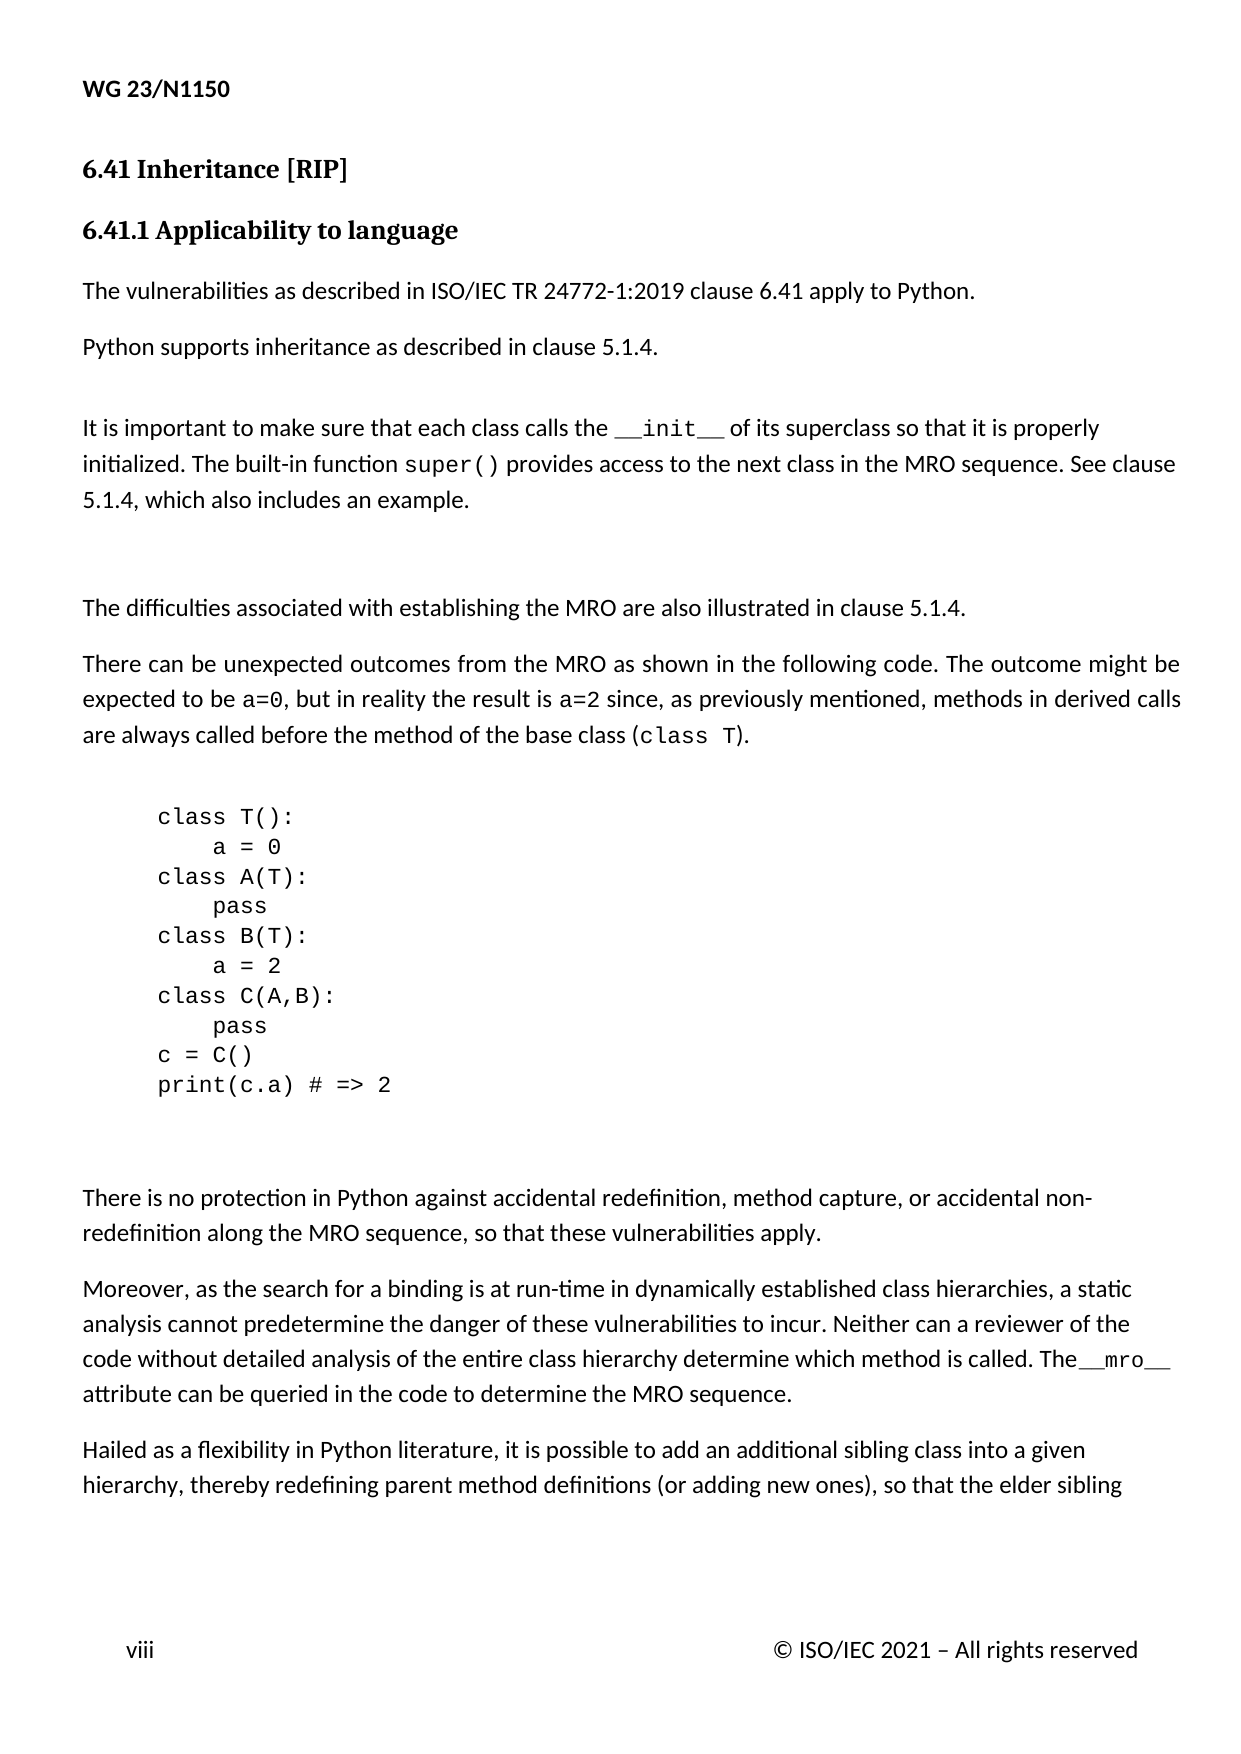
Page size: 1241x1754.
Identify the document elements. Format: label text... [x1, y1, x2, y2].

text There is no protection in Python against accidental redefinition, method capture, or accidental non-redefinition along the MRO sequence, so that these vulnerabilities apply. [82, 1182, 1182, 1248]
text The difficulties associated with establishing the MRO are also illustrated in clause 5.1.4. [82, 593, 1182, 623]
text It is important to make sure that each class calls the __init__ of its superclass so that it is properly initialized. The built-in function super() provides access to the next class in the MRO sequence. See clause 5.1.4, which also includes an example. [82, 412, 1182, 514]
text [82, 1434, 1182, 1500]
text There can be unexpected outcomes from the MRO as shown in the following code. The outcome might be expected to be a=0, but in reality the result is a=2 since, as previously mentioned, methods in derived calls are always called before the method of the base class (class T). [82, 648, 1182, 750]
text Moreover, as the search for a binding is at run-time in dynamically established class hierarchies, a static analysis cannot predetermine the danger of these vulnerabilities to incur. Neither can a reviewer of the code without detailed analysis of the entire class hierarchy determine which method is called. The__mro__ attribute can be queried in the code to determine the MRO sequence. [82, 1273, 1182, 1409]
text Python supports inheritance as described in clause 5.1.4. [82, 331, 1182, 361]
text The vulnerabilities as described in ISO/IEC TR 24772-1:2019 clause 6.41 apply to Python. [82, 275, 1182, 305]
subtitle 6.41.1 Applicability to language [82, 215, 1182, 246]
text class T(): a = 0 class A(T): pass class B(T): a = 2 class C(A,B): pass c = C() print(c.a) # => 2 [157, 805, 1182, 1099]
subtitle 6.41 Inheritance [RIP] [82, 154, 1182, 185]
